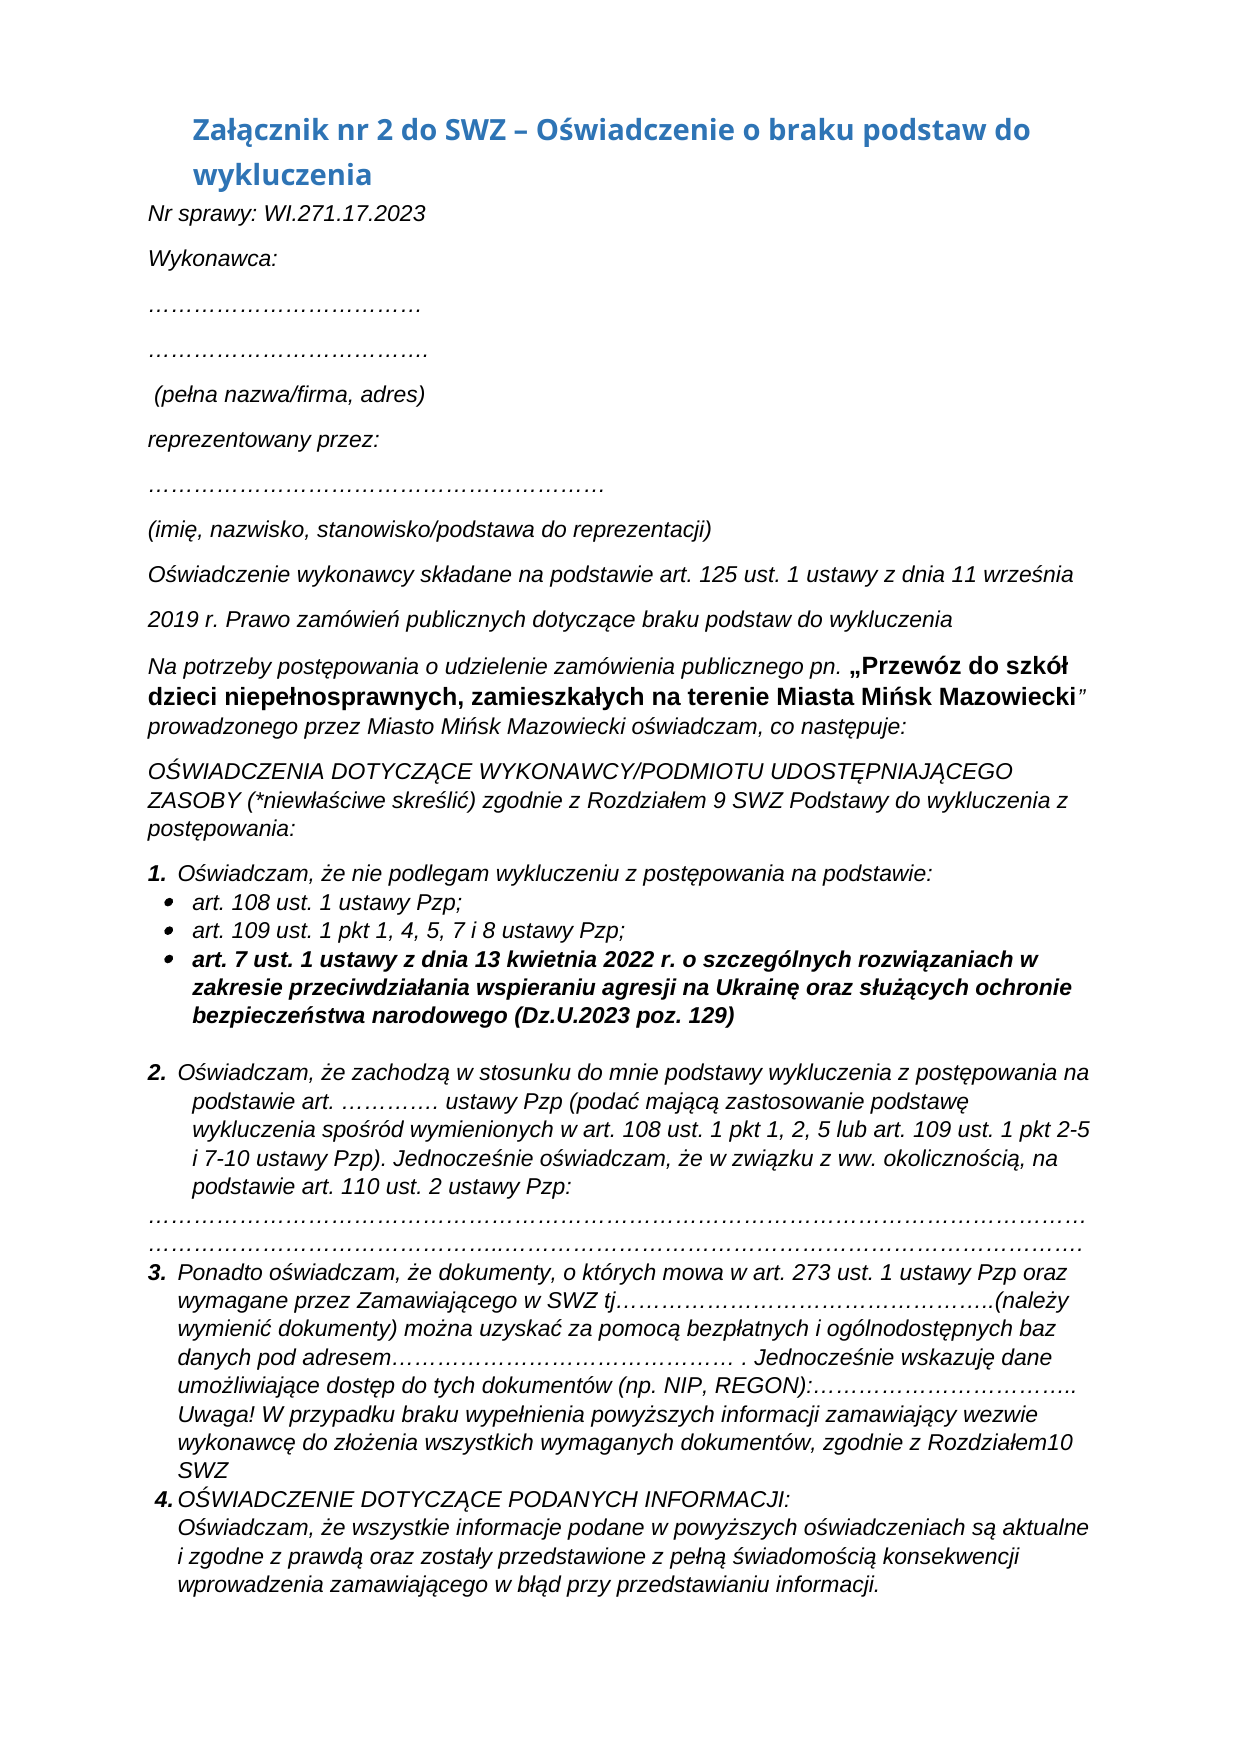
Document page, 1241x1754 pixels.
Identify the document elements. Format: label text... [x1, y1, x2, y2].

text (imię, nazwisko, stanowisko/podstawa do reprezentacji) [148, 516, 1093, 542]
text Oświadczenie wykonawcy składane na podstawie art. 125 ust. 1 ustawy z dnia 11 września [148, 561, 1093, 587]
text OŚWIADCZENIA DOTYCZĄCE WYKONAWCY/PODMIOTU UDOSTĘPNIAJĄCEGO ZASOBY (*niewłaściwe skreślić) zgodnie z Rozdziałem 9 SWZ Podstawy do wykluczenia z postępowania: [148, 758, 1093, 842]
text reprezentowany przez: [148, 426, 1093, 452]
list Oświadczam, że nie podlegam wykluczeniu z postępowania na podstawie: [148, 860, 1093, 887]
text (pełna nazwa/firma, adres) [148, 381, 1093, 407]
text ……………………………………………………………………………………………………………………………………………………..…………………………………………………………………. [148, 1202, 1093, 1256]
text Uwaga! W przypadku braku wypełnienia powyższych informacji zamawiający wezwie wykonawcę do złożenia wszystkich wymaganych dokumentów, zgodnie z Rozdziałem10 SWZ [177, 1401, 1093, 1484]
text …………………………………………………… [148, 471, 1093, 497]
text Nr sprawy: WI.271.17.2023 [148, 200, 1093, 227]
text Oświadczam, że wszystkie informacje podane w powyższych oświadczeniach są aktualne i zgodne z prawdą oraz zostały przedstawione z pełną świadomością konsekwencji [177, 1514, 1093, 1569]
text wprowadzenia zamawiającego w błąd przy przedstawianiu informacji. [177, 1571, 1093, 1598]
text Załącznik nr 2 do SWZ – Oświadczenie o braku podstaw do wykluczenia [193, 109, 1093, 194]
list Oświadczam, że zachodzą w stosunku do mnie podstawy wykluczenia z postępowania na podstawie art. …………. ustawy Pzp (podać mającą zastosowanie podstawę wykluczenia spośród wymienionych w art. 108 ust. 1 pkt 1, 2, 5 lub art. 109 ust. 1 pkt 2-5 i 7-10 ustawy Pzp). Jednocześnie oświadczam, że w związku z ww. okolicznością, na podstawie art. 110 ust. 2 ustawy Pzp: [148, 1059, 1093, 1199]
list art. 7 ust. 1 ustawy z dnia 13 kwietnia 2022 r. o szczególnych rozwiązaniach w zakresie przeciwdziałania wspieraniu agresji na Ukrainę oraz służących ochronie bezpieczeństwa narodowego (Dz.U.2023 poz. 129) [162, 946, 1093, 1029]
list OŚWIADCZENIE DOTYCZĄCE PODANYCH INFORMACJI: [154, 1486, 1093, 1512]
list art. 109 ust. 1 pkt 1, 4, 5, 7 i 8 ustawy Pzp; [162, 917, 1093, 943]
text Wykonawca: [148, 245, 1093, 272]
list Ponadto oświadczam, że dokumenty, o których mowa w art. 273 ust. 1 ustawy Pzp oraz wymagane przez Zamawiającego w SWZ tj…………………………………………..(należy wymienić dokumenty) można uzyskać za pomocą bezpłatnych i ogólnodostępnych baz danych pod adresem……………………………………… . Jednocześnie wskazuję dane umożliwiające dostęp do tych dokumentów (np. NIP, REGON):…………………………….. [148, 1258, 1093, 1398]
list art. 108 ust. 1 ustawy Pzp; [162, 889, 1093, 915]
text ………………………………. [148, 336, 1093, 362]
text ……………………………… [148, 291, 1093, 317]
text 2019 r. Prawo zamówień publicznych dotyczące braku podstaw do wykluczenia [148, 606, 1093, 633]
text Na potrzeby postępowania o udzielenie zamówienia publicznego pn. „Przewóz do szkół dzieci niepełnosprawnych, zamieszkałych na terenie Miasta Mińsk Mazowiecki” prowadzonego przez Miasto Mińsk Mazowiecki oświadczam, co następuje: [148, 651, 1093, 739]
